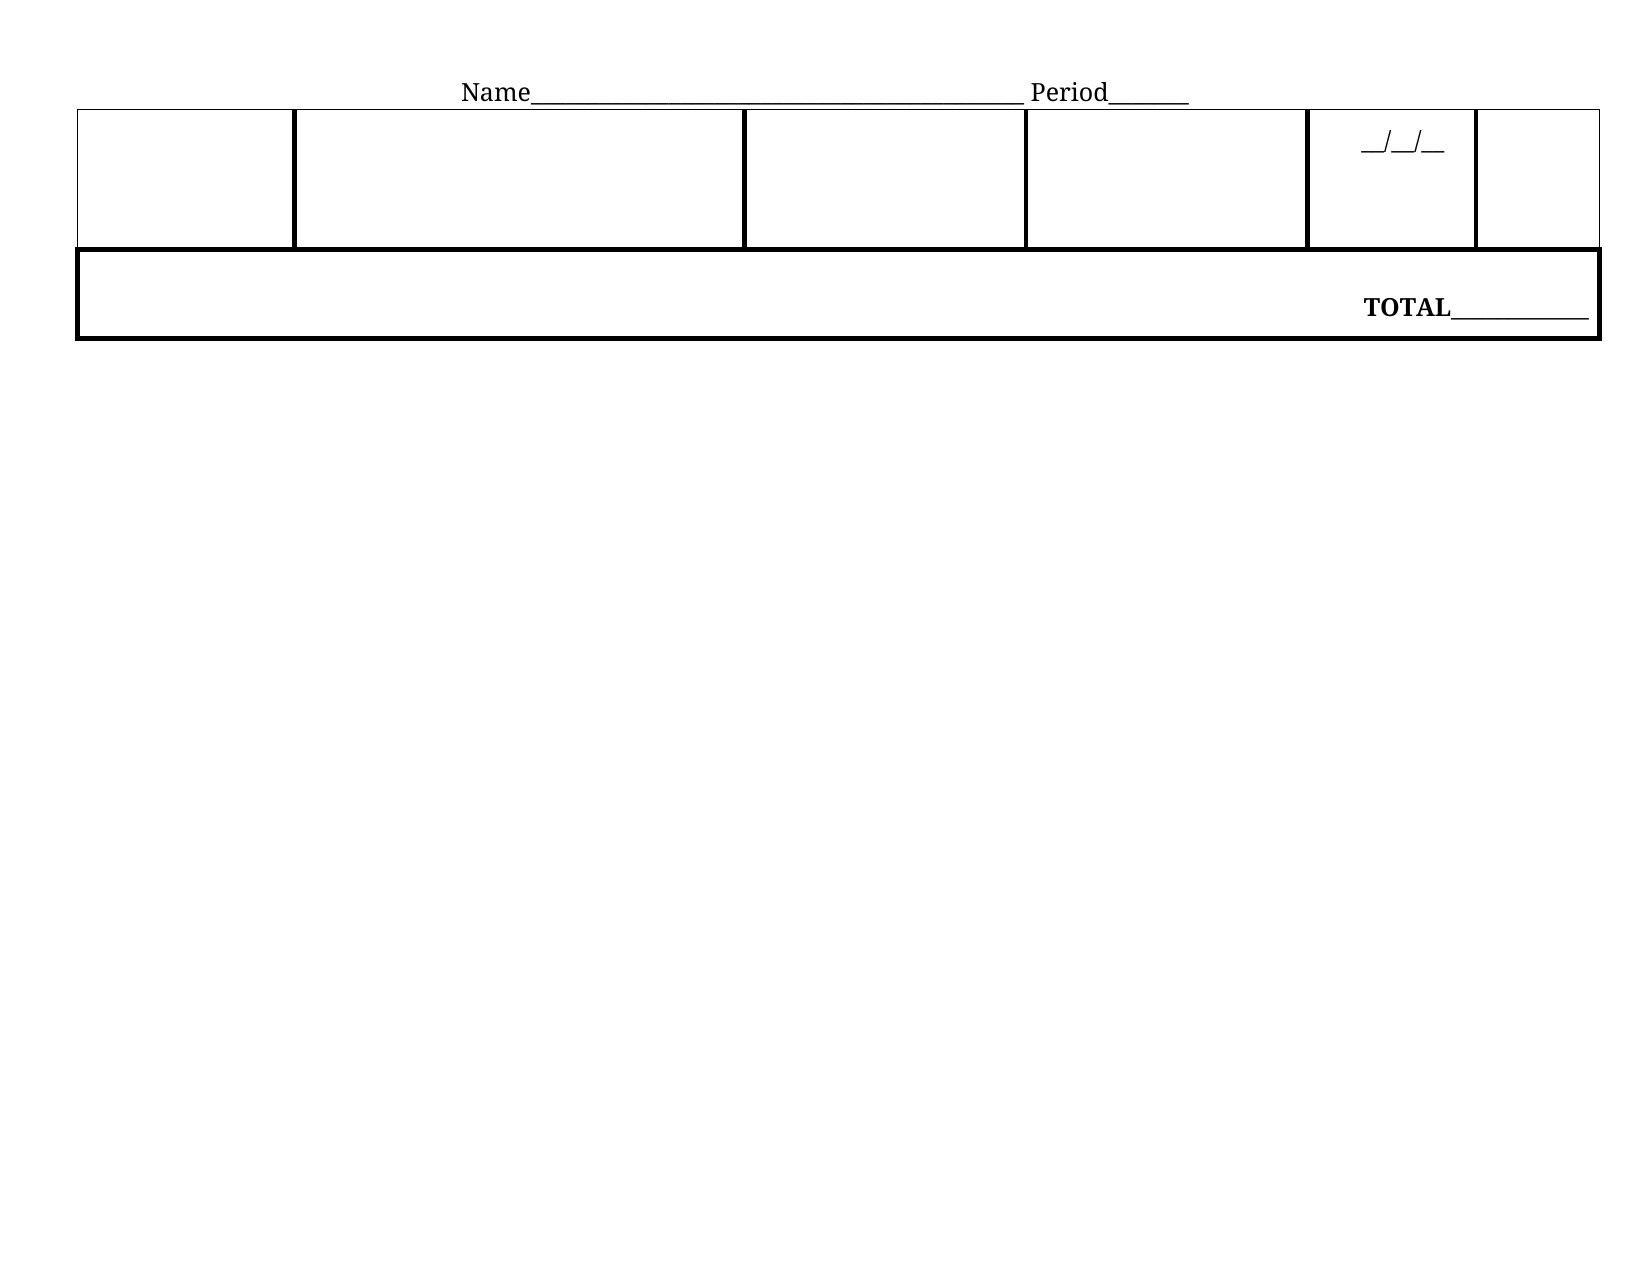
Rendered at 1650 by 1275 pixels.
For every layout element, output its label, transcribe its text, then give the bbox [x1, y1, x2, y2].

table_cell [297, 110, 742, 247]
table_cell __/__/__ [1310, 110, 1474, 247]
table_cell [1478, 110, 1599, 247]
table_cell [78, 110, 292, 247]
table_cell TOTAL____________ [80, 252, 1597, 336]
table_cell [1028, 110, 1305, 247]
table_cell [747, 110, 1024, 247]
